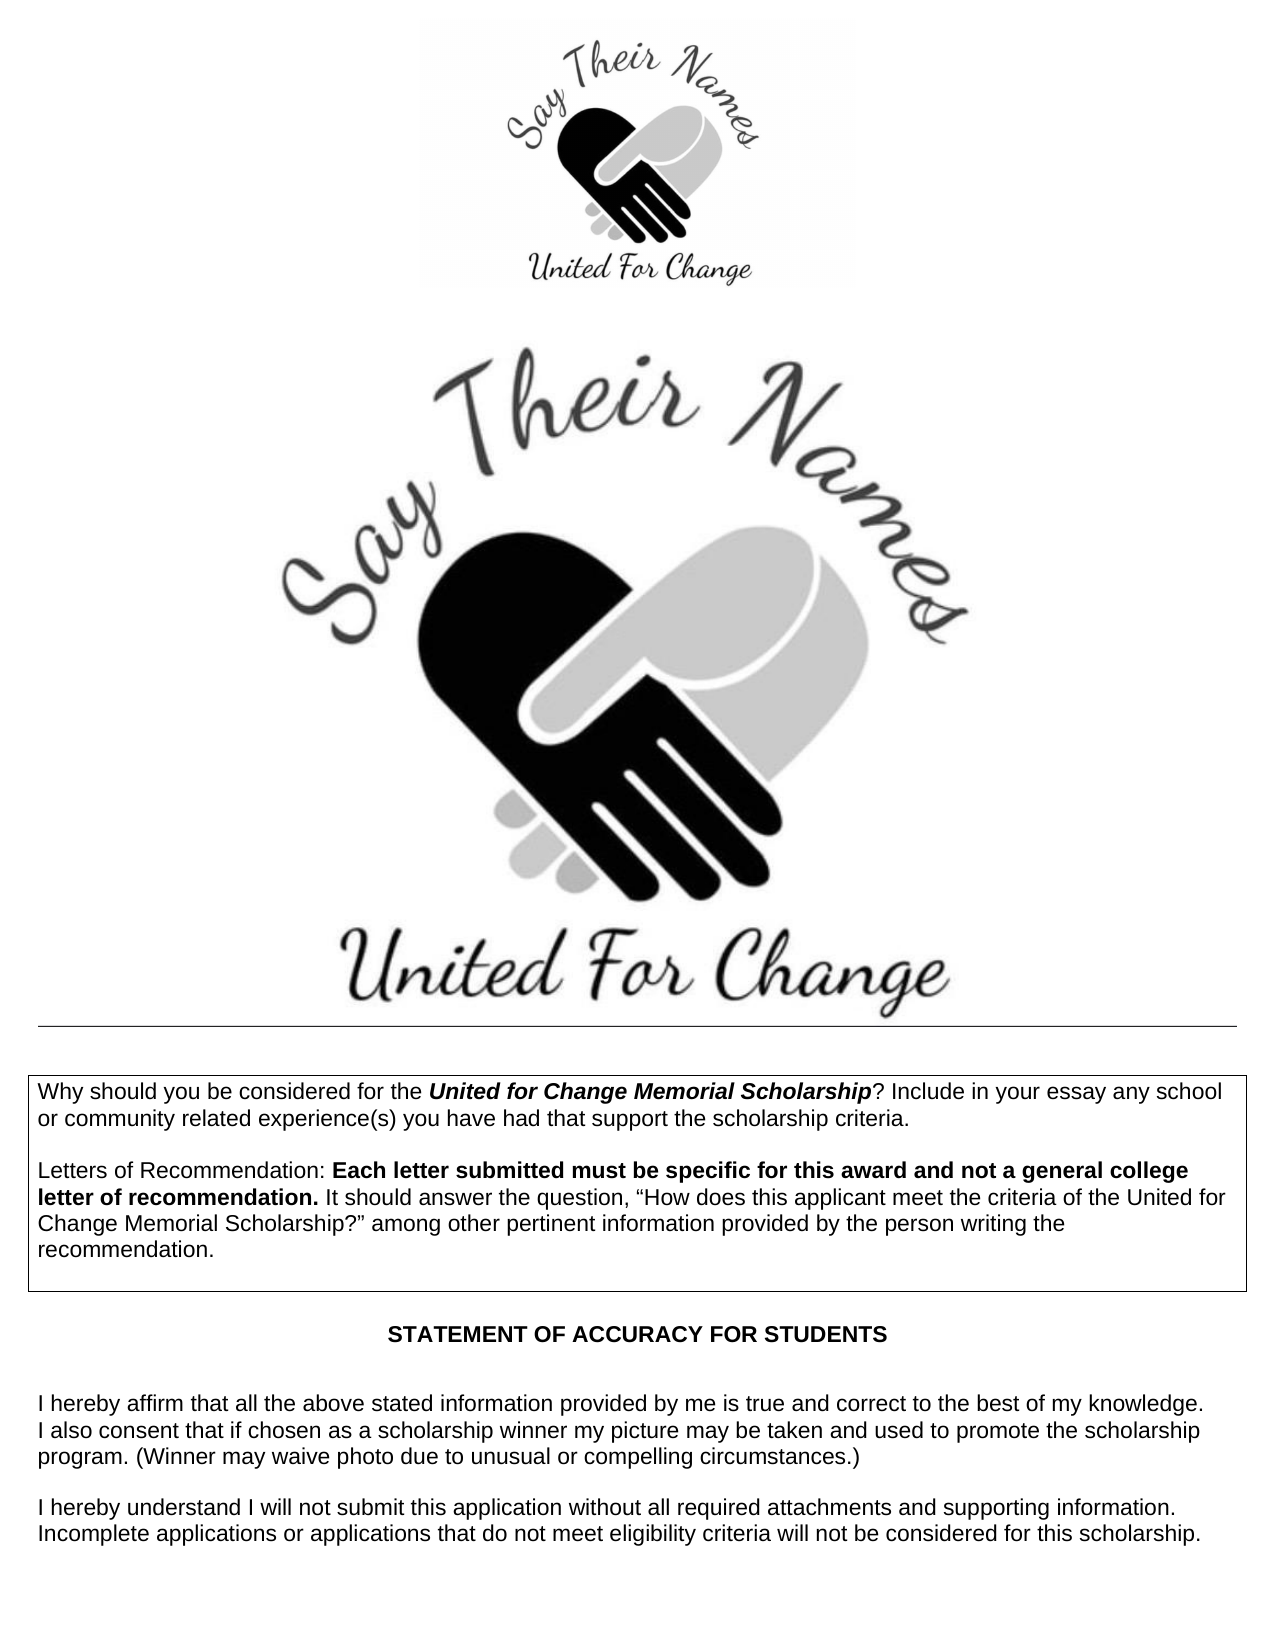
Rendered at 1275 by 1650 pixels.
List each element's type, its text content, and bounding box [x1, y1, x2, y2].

text I hereby affirm that all the above stated information provided by me is true and correct to the best of my knowledge. [37, 1390, 1237, 1417]
text Letters of Recommendation: Each letter submitted must be specific for this award and not a general college letter of recommendation. It should answer the question, “How does this applicant meet the criteria of the United for Change Memorial Scholarship?” among other pertinent information provided by the person writing the recommendation. [37, 1157, 1237, 1263]
picture [38, 18, 1237, 1027]
subtitle STATEMENT OF ACCURACY FOR STUDENTS [37, 1321, 1237, 1347]
text I hereby understand I will not submit this application without all required attachments and supporting information. Incomplete applications or applications that do not meet eligibility criteria will not be considered for this scholarship. [37, 1493, 1237, 1546]
text Why should you be considered for the United for Change Memorial Scholarship? Include in your essay any school or community related experience(s) you have had that support the scholarship criteria. [29, 1076, 1246, 1131]
text I also consent that if chosen as a scholarship winner my picture may be taken and used to promote the scholarship program. (Winner may waive photo due to unusual or compelling circumstances.) [37, 1417, 1237, 1469]
